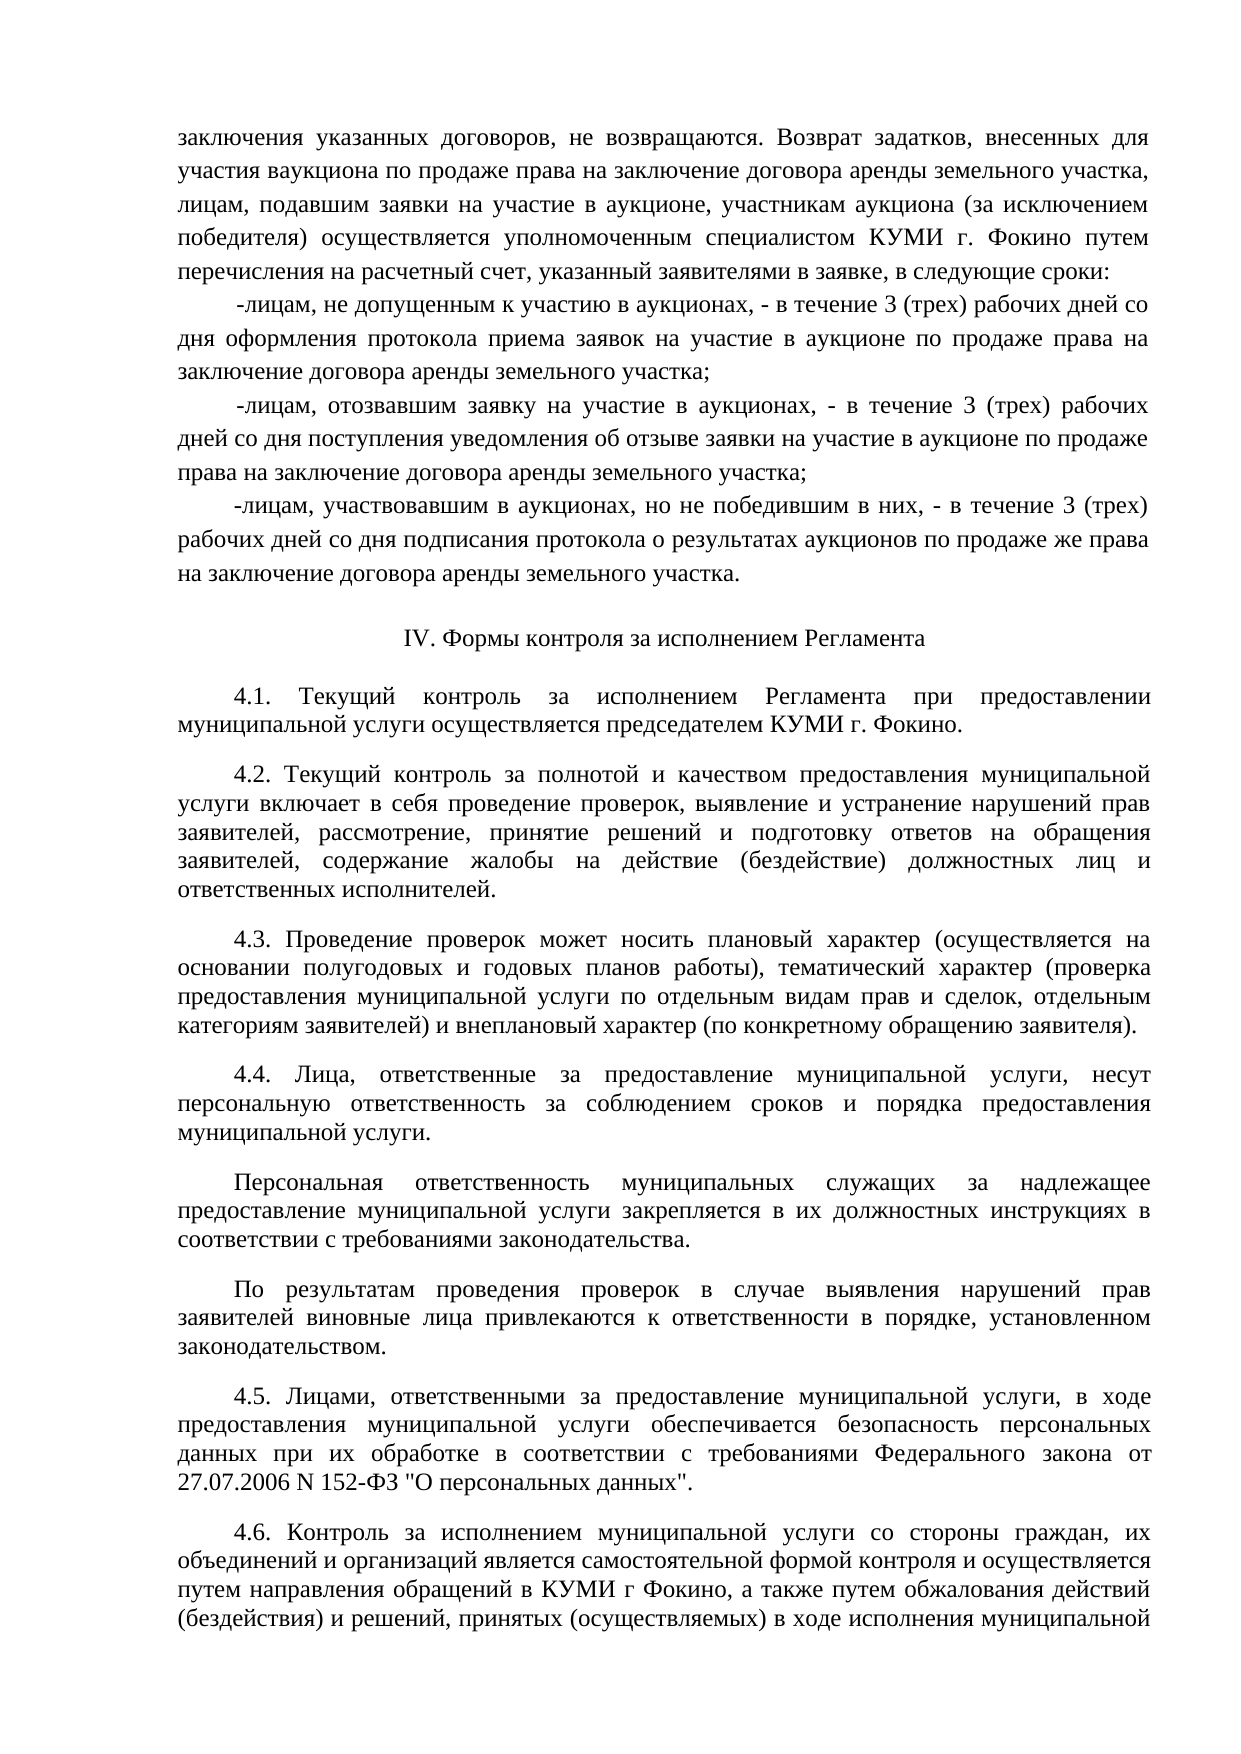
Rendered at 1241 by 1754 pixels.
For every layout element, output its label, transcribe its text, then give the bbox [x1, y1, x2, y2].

text IV. Формы контроля за исполнением Регламента [177, 623, 1152, 652]
text Персональная ответственность муниципальных служащих за надлежащее предоставление муниципальной услуги закрепляется в их должностных инструкциях в соответствии с требованиями законодательства. [177, 1167, 1152, 1253]
text 4.2. Текущий контроль за полнотой и качеством предоставления муниципальной услуги включает в себя проведение проверок, выявление и устранение нарушений прав заявителей, рассмотрение, принятие решений и подготовку ответов на обращения заявителей, содержание жалобы на действие (бездействие) должностных лиц и ответственных исполнителей. [177, 759, 1152, 903]
text -лицам, отозвавшим заявку на участие в аукционах, - в течение 3 (трех) рабочих дней со дня поступления уведомления об отзыве заявки на участие в аукционе по продаже права на заключение договора аренды земельного участка; [177, 386, 1149, 487]
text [177, 1517, 1152, 1632]
text 4.1. Текущий контроль за исполнением Регламента при предоставлении муниципальной услуги осуществляется председателем КУМИ г. Фокино. [177, 681, 1152, 738]
text -лицам, участвовавшим в аукционах, но не победившим в них, - в течение 3 (трех) рабочих дней со дня подписания протокола о результатах аукционов по продаже же права на заключение договора аренды земельного участка. [177, 487, 1149, 588]
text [177, 118, 1149, 286]
text 4.5. Лицами, ответственными за предоставление муниципальной услуги, в ходе предоставления муниципальной услуги обеспечивается безопасность персональных данных при их обработке в соответствии с требованиями Федерального закона от 27.07.2006 N 152-ФЗ "О персональных данных". [177, 1381, 1152, 1496]
text 4.4. Лица, ответственные за предоставление муниципальной услуги, несут персональную ответственность за соблюдением сроков и порядка предоставления муниципальной услуги. [177, 1059, 1152, 1146]
text По результатам проведения проверок в случае выявления нарушений прав заявителей виновные лица привлекаются к ответственности в порядке, установленном законодательством. [177, 1274, 1152, 1360]
text 4.3. Проведение проверок может носить плановый характер (осуществляется на основании полугодовых и годовых планов работы), тематический характер (проверка предоставления муниципальной услуги по отдельным видам прав и сделок, отдельным категориям заявителей) и внеплановый характер (по конкретному обращению заявителя). [177, 924, 1152, 1039]
text -лицам, не допущенным к участию в аукционах, - в течение 3 (трех) рабочих дней со дня оформления протокола приема заявок на участие в аукционе по продаже права на заключение договора аренды земельного участка; [177, 286, 1149, 386]
